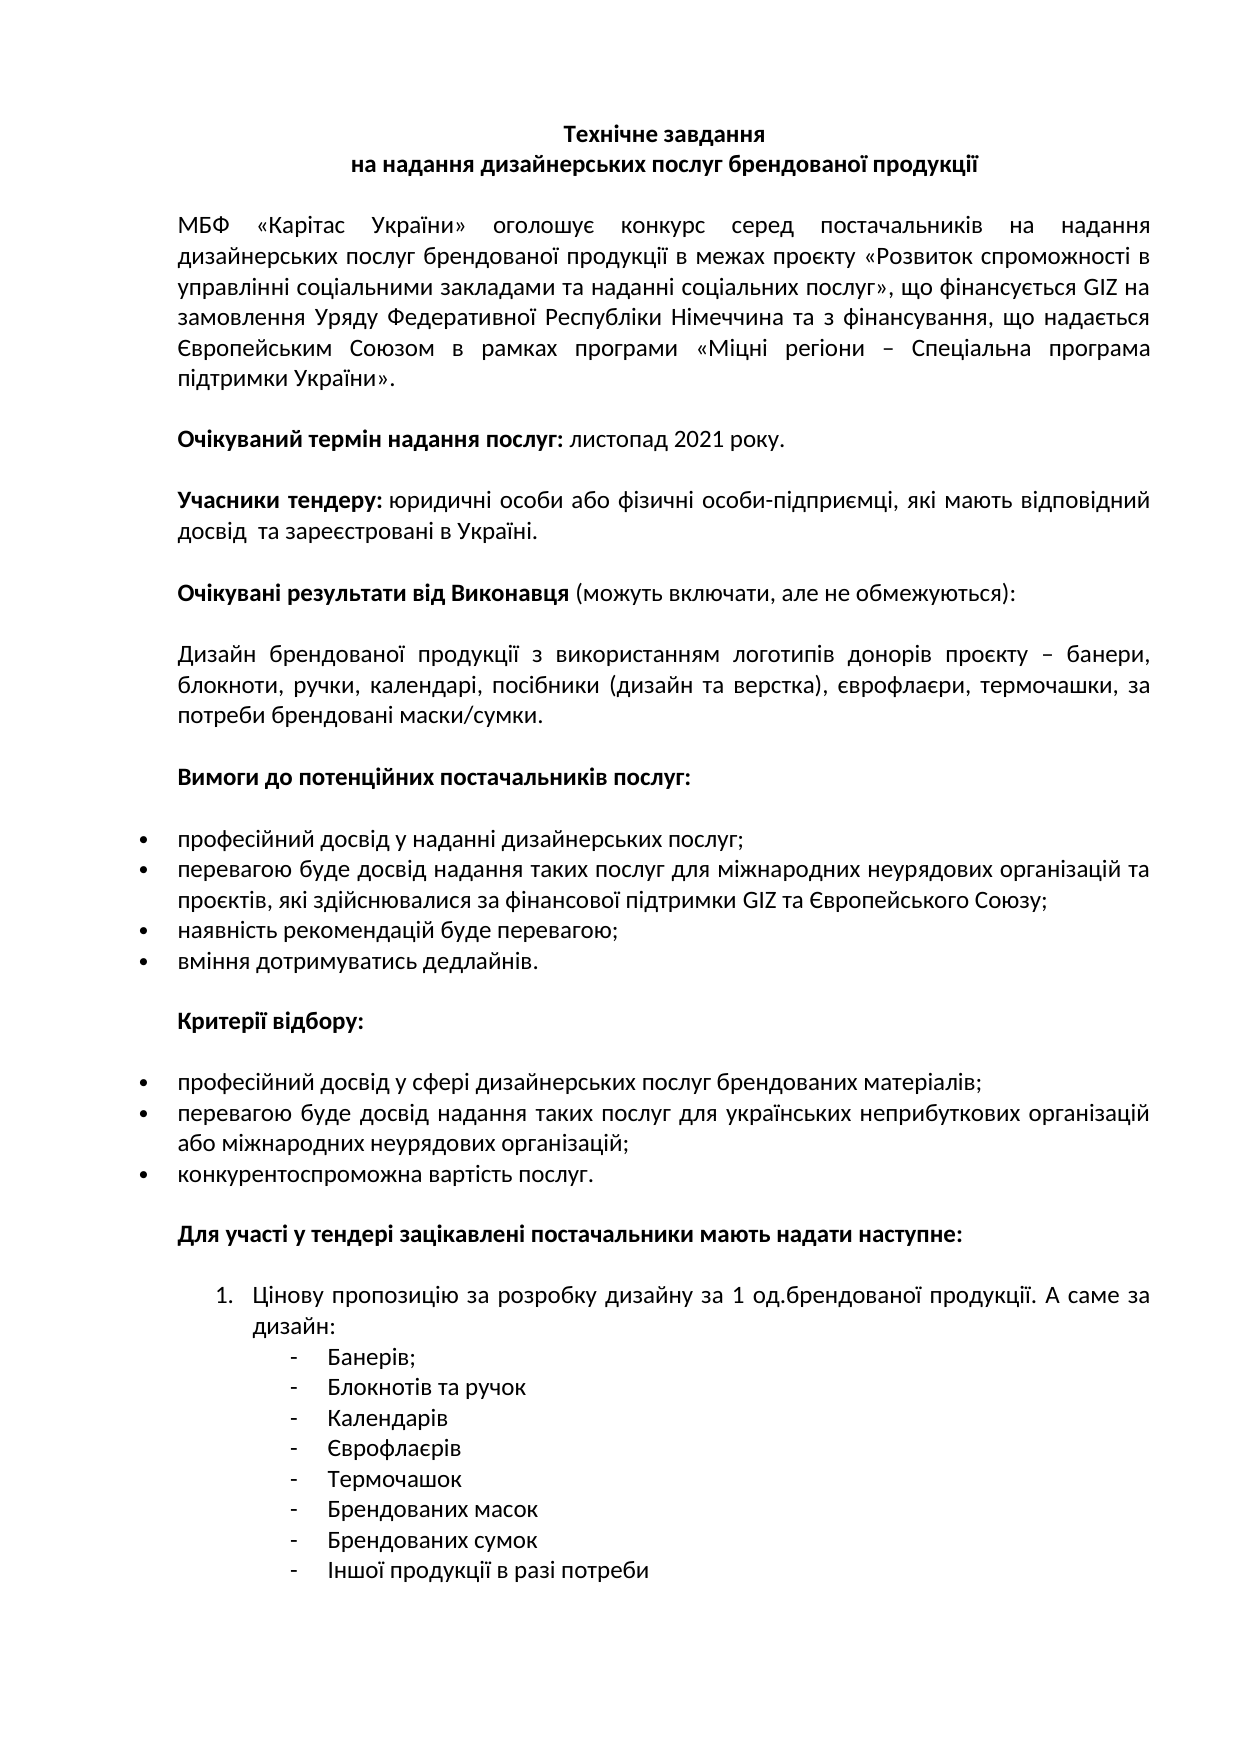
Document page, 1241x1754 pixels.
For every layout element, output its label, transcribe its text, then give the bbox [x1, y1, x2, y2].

list Іншої продукції в разі потреби [290, 1554, 1152, 1585]
list Блокнотів та ручок [290, 1371, 1152, 1402]
list конкурентоспроможна вартість послуг. [140, 1158, 1152, 1189]
text Дизайн брендованої продукції з використанням логотипів донорів проєкту – банери, блокноти, ручки, календарі, посібники (дизайн та верстка), єврофлаєри, термочашки, за потреби брендовані маски/сумки. [177, 638, 1152, 730]
list Календарів [290, 1402, 1152, 1432]
list професійний досвід у сфері дизайнерських послуг брендованих матеріалів; [140, 1067, 1152, 1097]
list перевагою буде досвід надання таких послуг для міжнародних неурядових організацій та проєктів, які здійснювалися за фінансової підтримки GIZ та Європейського Союзу; [140, 853, 1152, 914]
list наявність рекомендацій буде перевагою; [140, 914, 1152, 945]
list Брендованих масок [290, 1493, 1152, 1524]
text Очікуваний термін надання послуг: листопад 2021 року. [177, 423, 1152, 454]
list перевагою буде досвід надання таких послуг для українських неприбуткових організацій або міжнародних неурядових організацій; [140, 1097, 1152, 1158]
text Для участі у тендері зацікавлені постачальники мають надати наступне: [177, 1218, 1152, 1248]
list Єврофлаєрів [290, 1432, 1152, 1463]
list вміння дотримуватись дедлайнів. [140, 945, 1152, 976]
text на надання дизайнерських послуг брендованої продукції [177, 149, 1152, 179]
text МБФ «Карітас України» оголошує конкурс серед постачальників на надання дизайнерських послуг брендованої продукції в межах проєкту «Розвиток спроможності в управлінні соціальними закладами та наданні соціальних послуг», що фінансується GIZ на замовлення Уряду Федеративної Республіки Німеччина та з фінансування, що надається Європейським Союзом в рамках програми «Міцні регіони – Спеціальна програма підтримки України». [177, 210, 1152, 393]
list Банерів; [290, 1341, 1152, 1371]
list Термочашок [290, 1463, 1152, 1493]
text Учасники тендеру: юридичні особи або фізичні особи-підприємці, які мають відповідний досвід та зареєстровані в Україні. [177, 484, 1152, 545]
text Технічне завдання [177, 118, 1152, 149]
text Очікувані результати від Виконавця (можуть включати, але не обмежуються): [177, 577, 1152, 607]
list Цінову пропозицію за розробку дизайну за 1 од.брендованої продукції. А саме за дизайн: [215, 1279, 1152, 1341]
text Критерії відбору: [177, 1005, 1152, 1035]
list професійний досвід у наданні дизайнерських послуг; [140, 823, 1152, 853]
text Вимоги до потенційних постачальників послуг: [177, 761, 1152, 792]
list Брендованих сумок [290, 1524, 1152, 1554]
